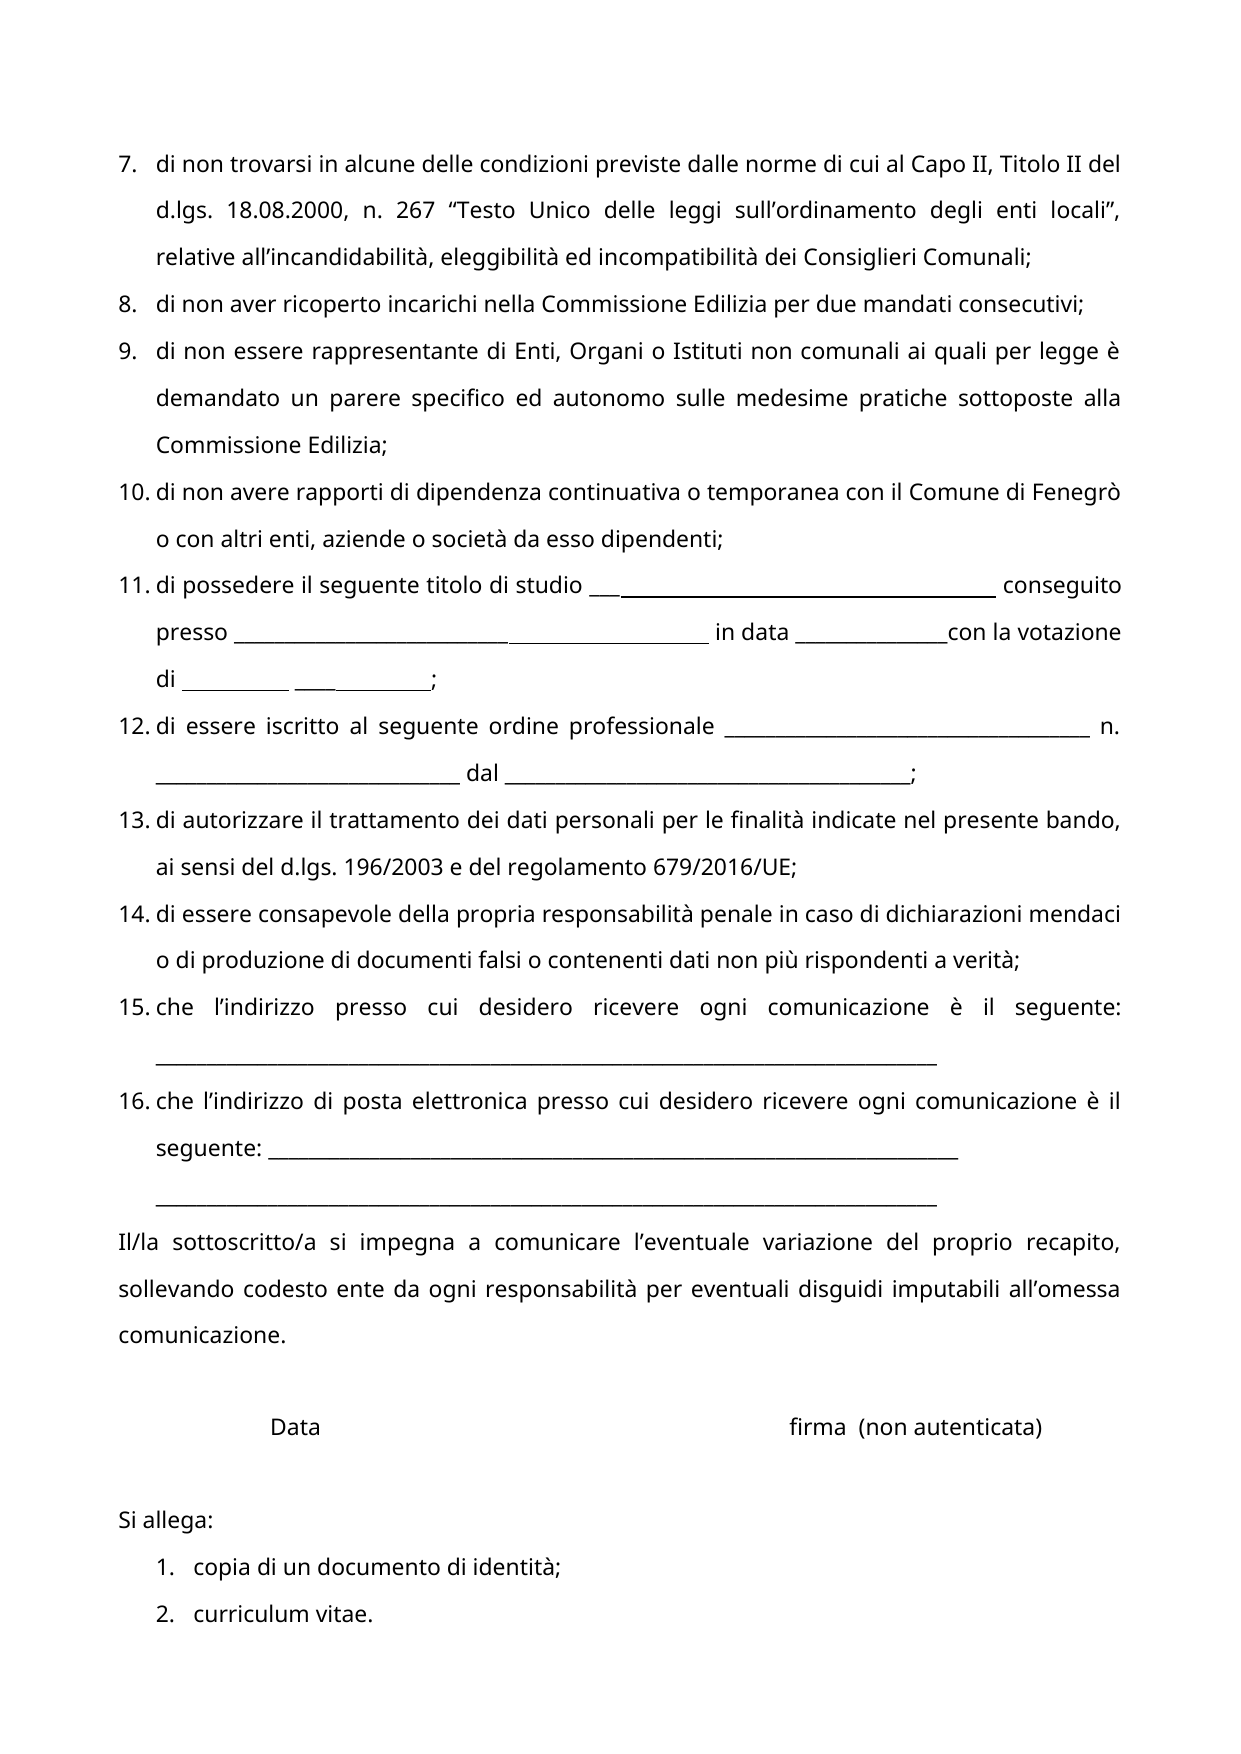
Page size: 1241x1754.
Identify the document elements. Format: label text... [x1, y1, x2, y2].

list curriculum vitae. [156, 1598, 1122, 1629]
list di autorizzare il trattamento dei dati personali per le finalità indicate nel presente bando, ai sensi del d.lgs. 196/2003 e del regolamento 679/2016/UE; [118, 804, 1122, 882]
list di possedere il seguente titolo di studio ___ conseguito presso ___________________________ in data _______________con la votazione di ____ ; [118, 569, 1122, 694]
list copia di un documento di identità; [156, 1551, 1122, 1583]
list di non aver ricoperto incarichi nella Commissione Edilizia per due mandati consecutivi; [118, 288, 1122, 319]
list di essere consapevole della propria responsabilità penale in caso di dichiarazioni mendaci o di produzione di documenti falsi o contenenti dati non più rispondenti a verità; [118, 898, 1122, 976]
list di non trovarsi in alcune delle condizioni previste dalle norme di cui al Capo II, Titolo II del d.lgs. 18.08.2000, n. 267 “Testo Unico delle leggi sull’ordinamento degli enti locali”, relative all’incandidabilità, eleggibilità ed incompatibilità dei Consiglieri Comunali; [118, 148, 1122, 273]
list che l’indirizzo di posta elettronica presso cui desidero ricevere ogni comunicazione è il seguente: ____________________________________________________________________ [118, 1085, 1122, 1163]
list di essere iscritto al seguente ordine professionale ____________________________________ n. ______________________________ dal ________________________________________; [118, 710, 1122, 788]
list che l’indirizzo presso cui desidero ricevere ogni comunicazione è il seguente: _____________________________________________________________________________ [118, 991, 1122, 1069]
text Data firma (non autenticata) [118, 1411, 1122, 1442]
list di non essere rappresentante di Enti, Organi o Istituti non comunali ai quali per legge è demandato un parere specifico ed autonomo sulle medesime pratiche sottoposte alla Commissione Edilizia; [118, 335, 1122, 460]
list di non avere rapporti di dipendenza continuativa o temporanea con il Comune di Fenegrò o con altri enti, aziende o società da esso dipendenti; [118, 476, 1122, 554]
text _____________________________________________________________________________ [156, 1179, 1122, 1210]
text Si allega: [118, 1504, 1122, 1536]
text Il/la sottoscritto/a si impegna a comunicare l’eventuale variazione del proprio recapito, sollevando codesto ente da ogni responsabilità per eventuali disguidi imputabili all’omessa comunicazione. [118, 1226, 1122, 1351]
